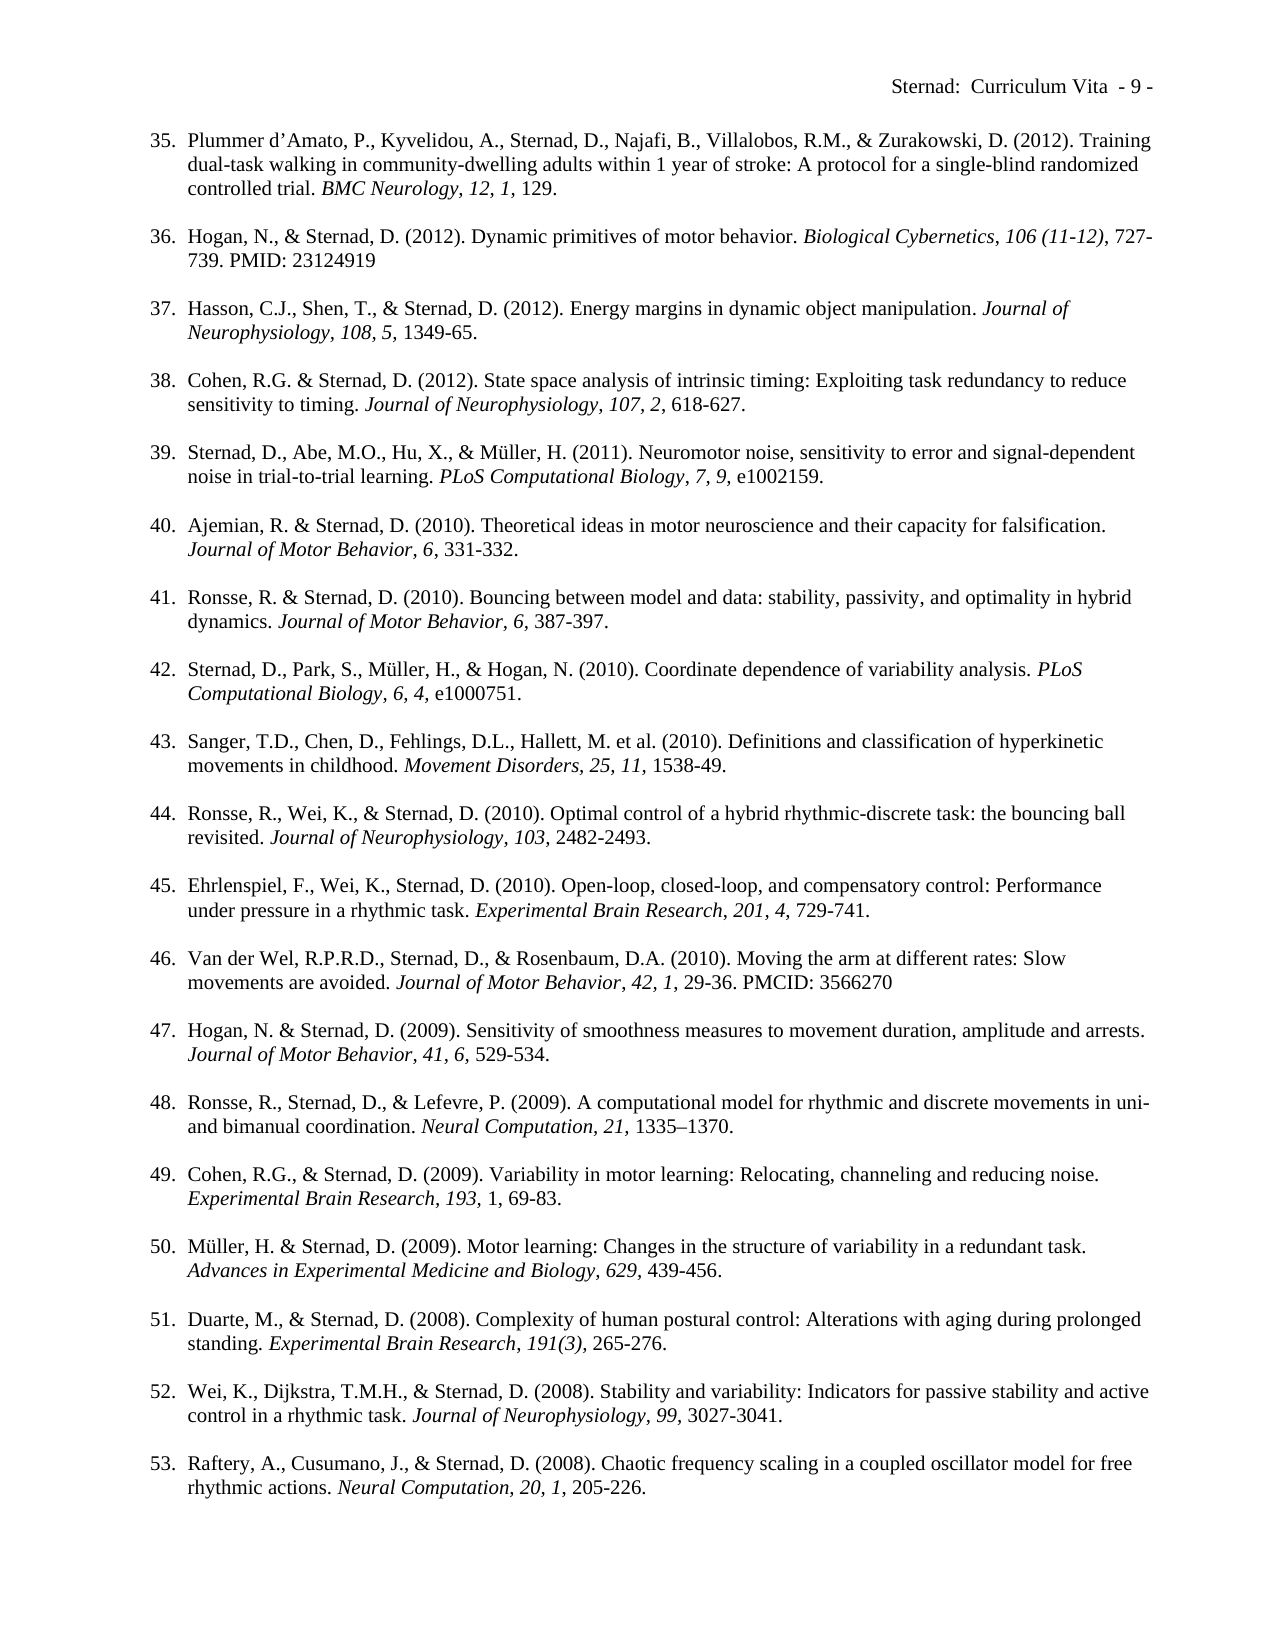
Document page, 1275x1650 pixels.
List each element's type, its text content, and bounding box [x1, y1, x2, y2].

list Plummer d’Amato, P., Kyvelidou, A., Sternad, D., Najafi, B., Villalobos, R.M., & Zurakowski, D. (2012). Training dual-task walking in community-dwelling adults within 1 year of stroke: A protocol for a single-blind randomized controlled trial. BMC Neurology, 12, 1, 129. [150, 127, 1153, 200]
list Müller, H. & Sternad, D. (2009). Motor learning: Changes in the structure of variability in a redundant task. Advances in Experimental Medicine and Biology, 629, 439-456. [150, 1234, 1153, 1282]
list Hasson, C.J., Shen, T., & Sternad, D. (2012). Energy margins in dynamic object manipulation. Journal of Neurophysiology, 108, 5, 1349-65. [150, 296, 1153, 344]
list Sanger, T.D., Chen, D., Fehlings, D.L., Hallett, M. et al. (2010). Definitions and classification of hyperkinetic movements in childhood. Movement Disorders, 25, 11, 1538-49. [150, 729, 1153, 777]
list Ronsse, R. & Sternad, D. (2010). Bouncing between model and data: stability, passivity, and optimality in hybrid dynamics. Journal of Motor Behavior, 6, 387-397. [150, 585, 1153, 633]
list Ehrlenspiel, F., Wei, K., Sternad, D. (2010). Open-loop, closed-loop, and compensatory control: Performance under pressure in a rhythmic task. Experimental Brain Research, 201, 4, 729-741. [150, 873, 1153, 922]
list Hogan, N., & Sternad, D. (2012). Dynamic primitives of motor behavior. Biological Cybernetics, 106 (11-12), 727-739. PMID: 23124919 [150, 224, 1153, 272]
list Raftery, A., Cusumano, J., & Sternad, D. (2008). Chaotic frequency scaling in a coupled oscillator model for free rhythmic actions. Neural Computation, 20, 1, 205-226. [150, 1451, 1153, 1499]
list Wei, K., Dijkstra, T.M.H., & Sternad, D. (2008). Stability and variability: Indicators for passive stability and active control in a rhythmic task. Journal of Neurophysiology, 99, 3027-3041. [150, 1379, 1153, 1427]
list Hogan, N. & Sternad, D. (2009). Sensitivity of smoothness measures to movement duration, amplitude and arrests. Journal of Motor Behavior, 41, 6, 529-534. [150, 1018, 1153, 1066]
list Van der Wel, R.P.R.D., Sternad, D., & Rosenbaum, D.A. (2010). Moving the arm at different rates: Slow movements are avoided. Journal of Motor Behavior, 42, 1, 29-36. PMCID: 3566270 [150, 946, 1153, 994]
list Ronsse, R., Sternad, D., & Lefevre, P. (2009). A computational model for rhythmic and discrete movements in uni- and bimanual coordination. Neural Computation, 21, 1335–1370. [150, 1090, 1153, 1138]
list Duarte, M., & Sternad, D. (2008). Complexity of human postural control: Alterations with aging during prolonged standing. Experimental Brain Research, 191(3), 265-276. [150, 1307, 1153, 1355]
list Ronsse, R., Wei, K., & Sternad, D. (2010). Optimal control of a hybrid rhythmic-discrete task: the bouncing ball revisited. Journal of Neurophysiology, 103, 2482-2493. [150, 801, 1153, 849]
list Sternad, D., Abe, M.O., Hu, X., & Müller, H. (2011). Neuromotor noise, sensitivity to error and signal-dependent noise in trial-to-trial learning. PLoS Computational Biology, 7, 9, e1002159. [150, 440, 1153, 488]
list Cohen, R.G., & Sternad, D. (2009). Variability in motor learning: Relocating, channeling and reducing noise. Experimental Brain Research, 193, 1, 69-83. [150, 1162, 1153, 1210]
list Cohen, R.G. & Sternad, D. (2012). State space analysis of intrinsic timing: Exploiting task redundancy to reduce sensitivity to timing. Journal of Neurophysiology, 107, 2, 618-627. [150, 368, 1153, 416]
list Sternad, D., Park, S., Müller, H., & Hogan, N. (2010). Coordinate dependence of variability analysis. PLoS Computational Biology, 6, 4, e1000751. [150, 657, 1153, 705]
list Ajemian, R. & Sternad, D. (2010). Theoretical ideas in motor neuroscience and their capacity for falsification. Journal of Motor Behavior, 6, 331-332. [150, 512, 1153, 561]
